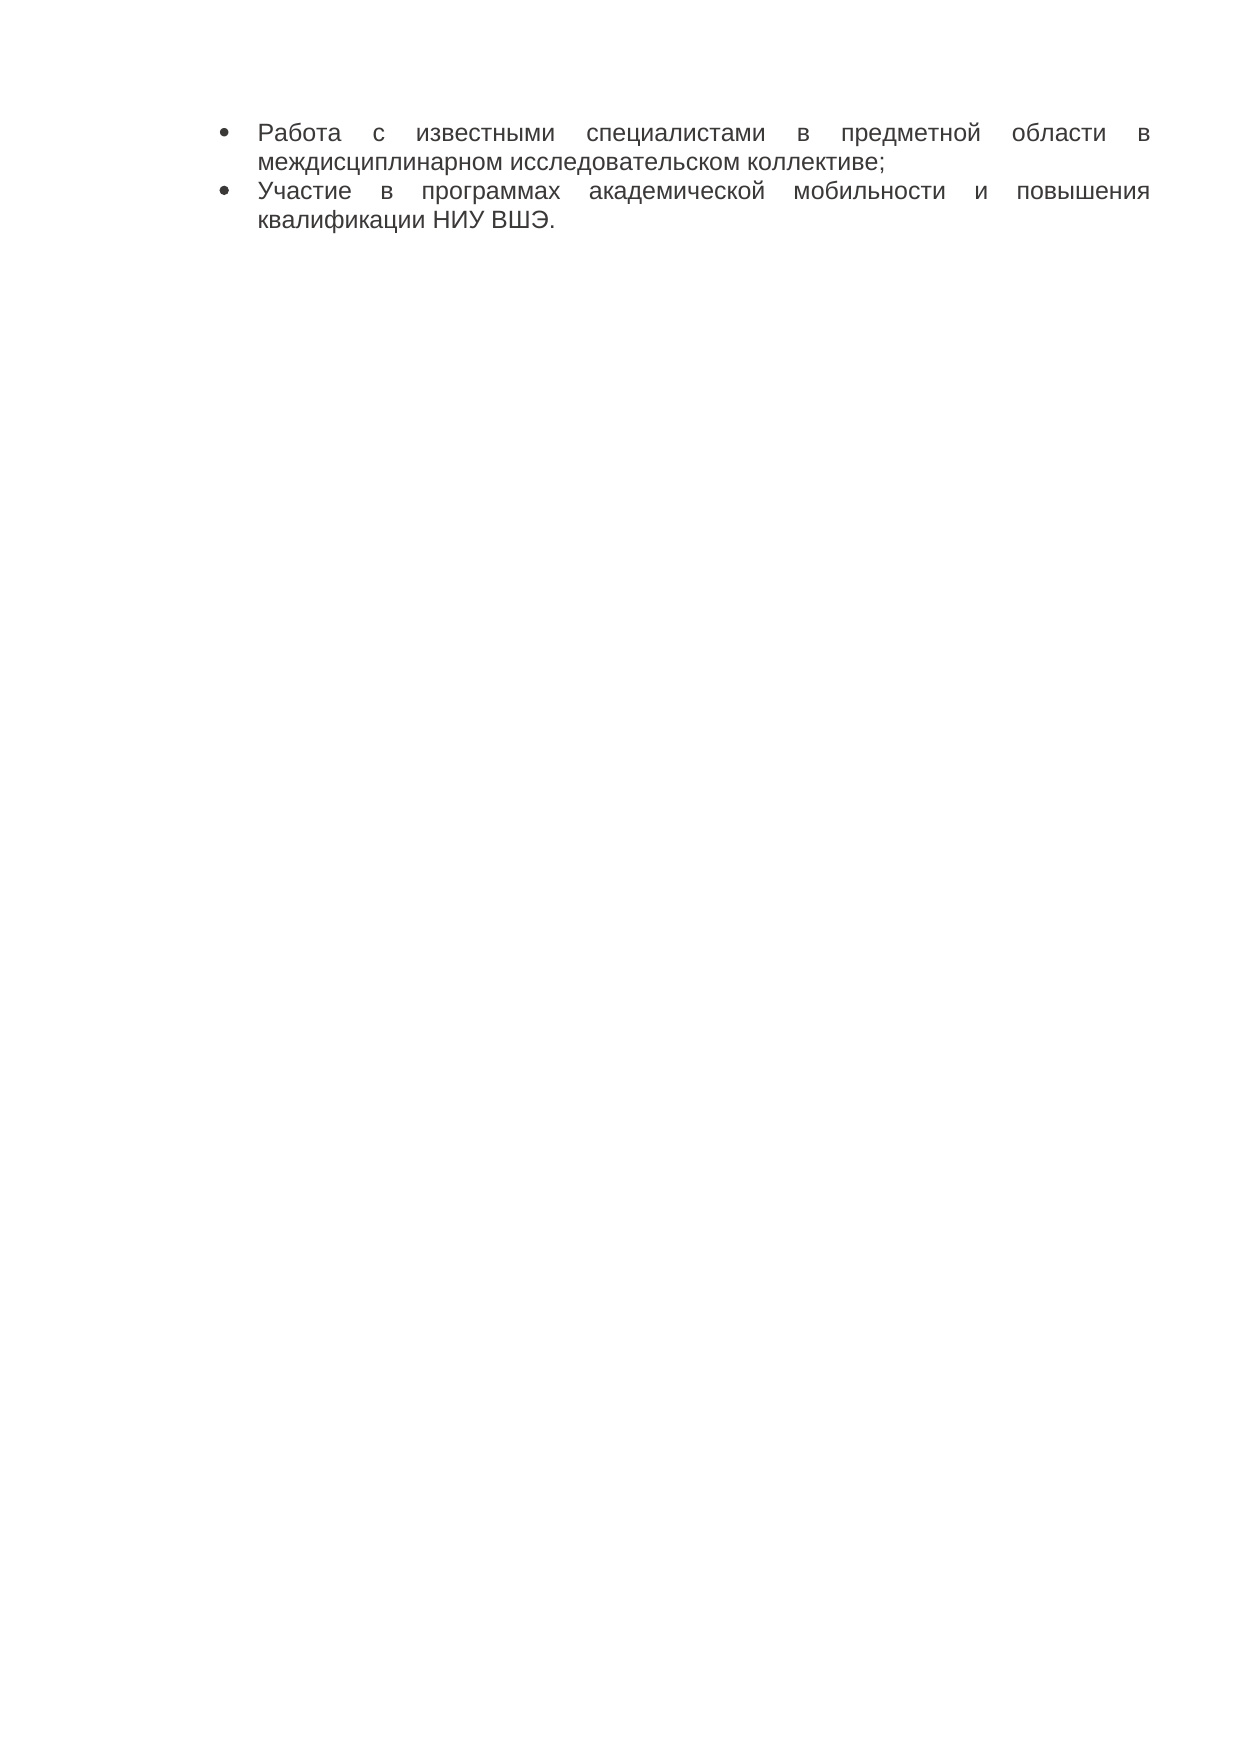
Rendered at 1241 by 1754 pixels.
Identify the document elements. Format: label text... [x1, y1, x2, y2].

list Работа с известными специалистами в предметной области в междисциплинарном исследовательском коллективе; [220, 118, 1152, 176]
list Участие в программах академической мобильности и повышения квалификации НИУ ВШЭ. [220, 176, 1152, 233]
